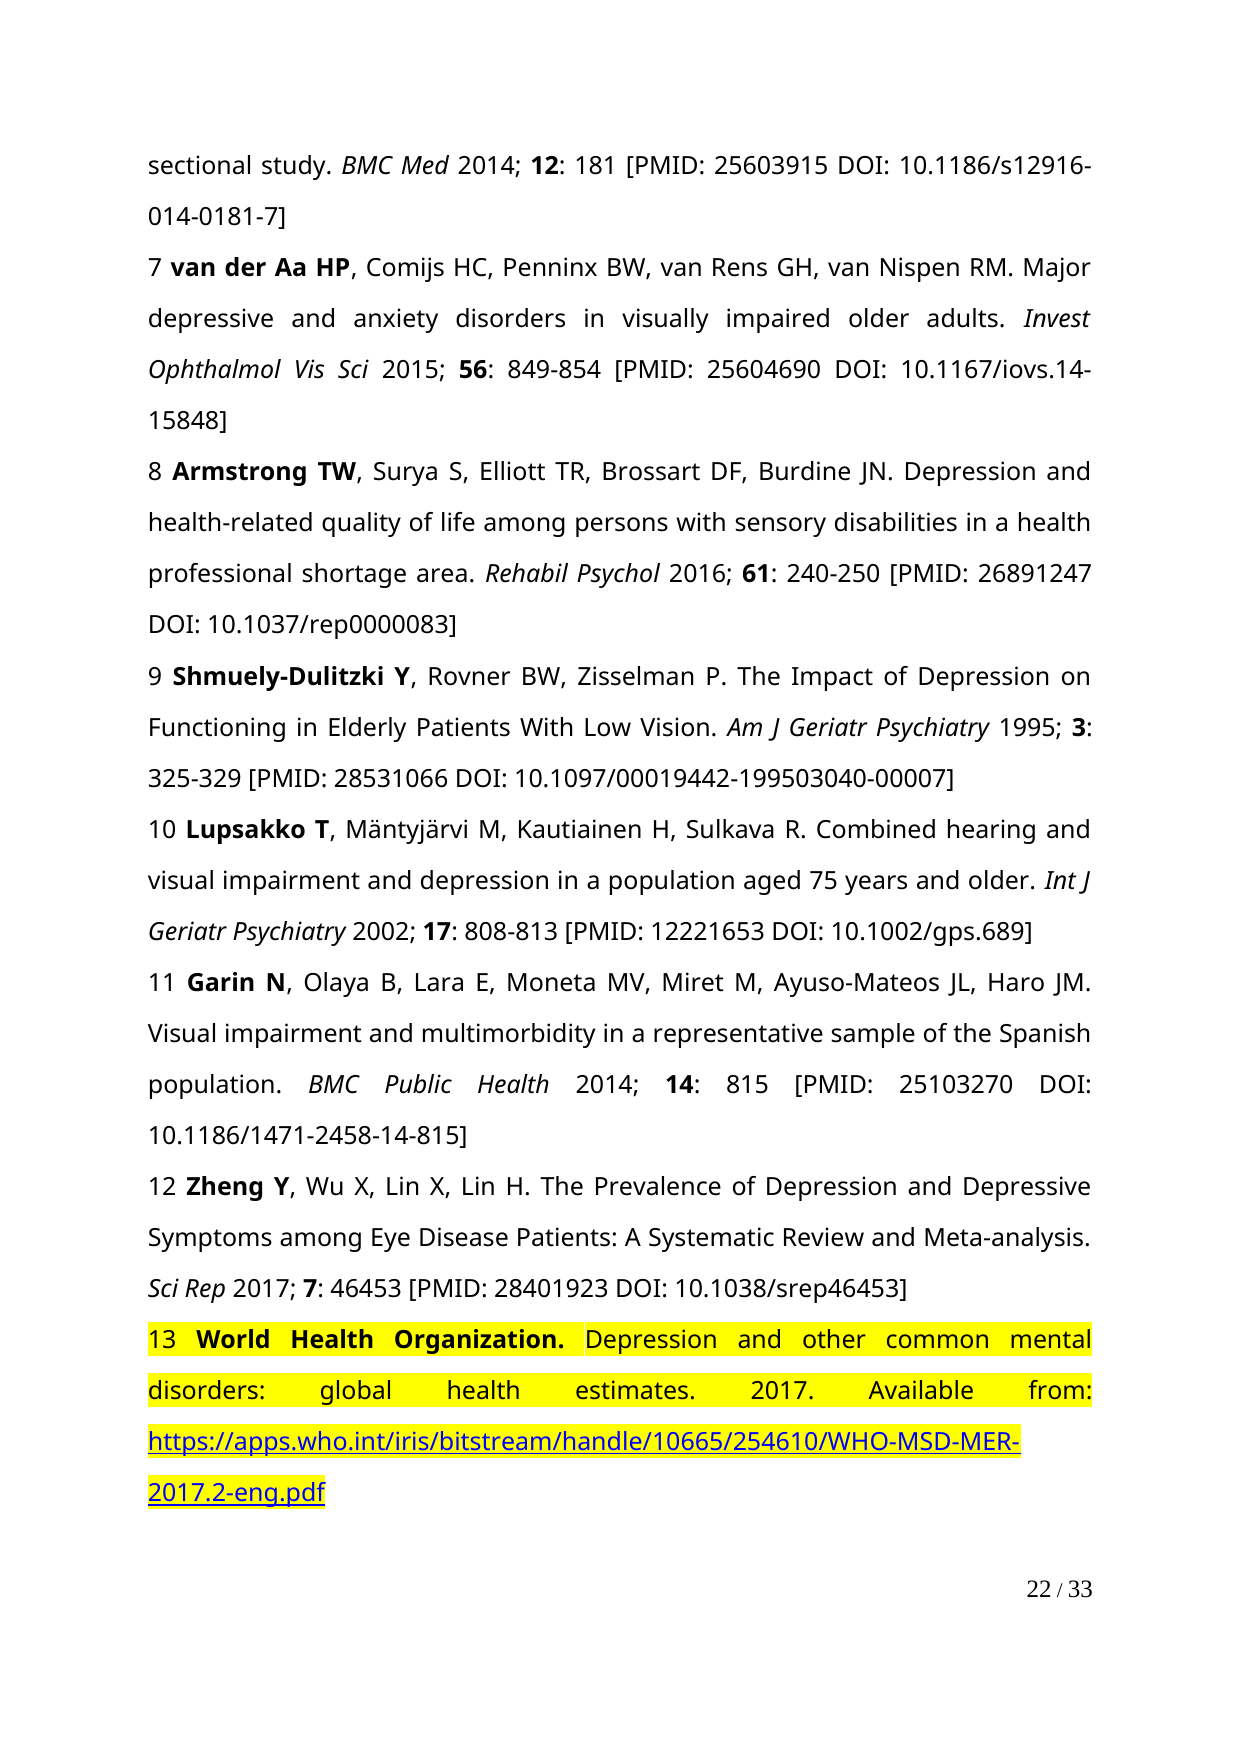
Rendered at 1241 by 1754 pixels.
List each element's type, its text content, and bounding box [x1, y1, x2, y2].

text 13 World Health Organization. Depression and other common mental disorders: global health estimates. 2017. Available from: https://apps.who.int/iris/bitstream/handle/10665/254610/WHO-MSD-MER-2017.2-eng.pdf [148, 1407, 1092, 1509]
text 12 Zheng Y, Wu X, Lin X, Lin H. The Prevalence of Depression and Depressive Symptoms among Eye Disease Patients: A Systematic Review and Meta-analysis. Sci Rep 2017; 7: 46453 [PMID: 28401923 DOI: 10.1038/srep46453] [148, 1168, 1092, 1305]
text 9 Shmuely-Dulitzki Y, Rovner BW, Zisselman P. The Impact of Depression on Functioning in Elderly Patients With Low Vision. Am J Geriatr Psychiatry 1995; 3: 325-329 [PMID: 28531066 DOI: 10.1097/00019442-199503040-00007] [148, 658, 1092, 794]
text 8 Armstrong TW, Surya S, Elliott TR, Brossart DF, Burdine JN. Depression and health-related quality of life among persons with sensory disabilities in a health professional shortage area. Rehabil Psychol 2016; 61: 240-250 [PMID: 26891247 DOI: 10.1037/rep0000083] [148, 454, 1092, 641]
text 13 World Health Organization. Depression and other common mental disorders: global health estimates. 2017. Available from: https://apps.who.int/iris/bitstream/handle/10665/254610/WHO-MSD-MER-2017.2-eng.pdf [148, 1322, 1092, 1373]
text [148, 148, 1092, 233]
text 11 Garin N, Olaya B, Lara E, Moneta MV, Miret M, Ayuso-Mateos JL, Haro JM. Visual impairment and multimorbidity in a representative sample of the Spanish population. BMC Public Health 2014; 14: 815 [PMID: 25103270 DOI: 10.1186/1471-2458-14-815] [148, 964, 1092, 1152]
text 7 van der Aa HP, Comijs HC, Penninx BW, van Rens GH, van Nispen RM. Major depressive and anxiety disorders in visually impaired older adults. Invest Ophthalmol Vis Sci 2015; 56: 849-854 [PMID: 25604690 DOI: 10.1167/iovs.14-15848] [148, 250, 1092, 437]
text 10 Lupsakko T, Mäntyjärvi M, Kautiainen H, Sulkava R. Combined hearing and visual impairment and depression in a population aged 75 years and older. Int J Geriatr Psychiatry 2002; 17: 808-813 [PMID: 12221653 DOI: 10.1002/gps.689] [148, 811, 1092, 947]
